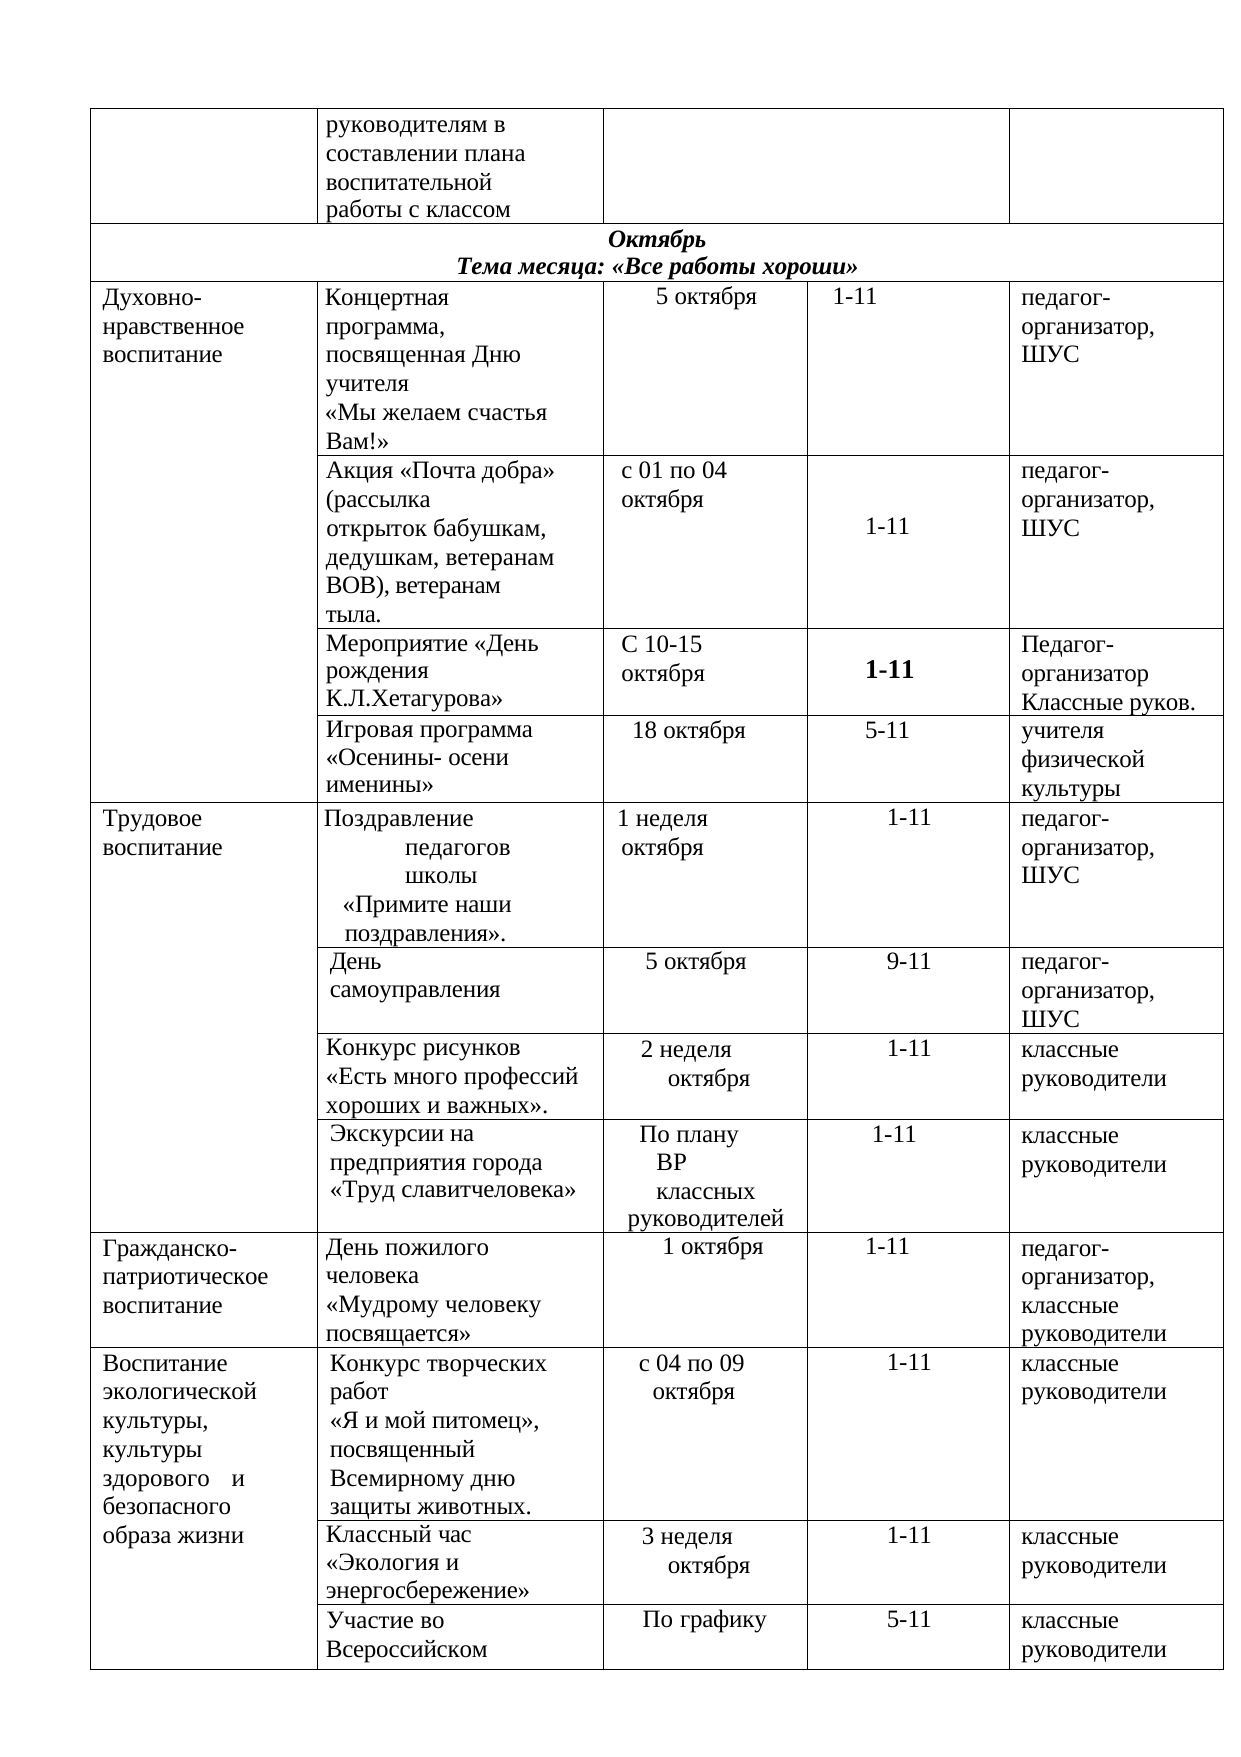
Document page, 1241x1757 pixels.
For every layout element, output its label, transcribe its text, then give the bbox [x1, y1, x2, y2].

table_header [1010, 109, 1223, 223]
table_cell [318, 1605, 603, 1668]
table_cell с 01 по 04 октября [604, 456, 807, 628]
table_cell 1-11 [808, 1348, 1009, 1520]
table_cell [1010, 1605, 1223, 1668]
table_header руководителям в составлении плана воспитательной работы с классом [318, 109, 603, 223]
table_cell Трудовое воспитание [91, 803, 317, 1232]
table_header [91, 109, 317, 223]
table_cell 1-11 [808, 1034, 1009, 1119]
table_cell классные руководители [1010, 1521, 1223, 1604]
table_cell Конкурс рисунков «Есть много профессий хороших и важных». [318, 1034, 603, 1119]
table_cell 1-11 [808, 456, 1009, 628]
table_cell педагог- организатор, классные руководители [1010, 1233, 1223, 1347]
table_cell 1 октября [604, 1233, 807, 1347]
table_cell День самоуправления [318, 948, 603, 1033]
table_cell 1-11 [808, 1120, 1009, 1232]
table_cell Духовно- нравственное воспитание [91, 282, 317, 802]
table_cell По графику [604, 1605, 807, 1668]
table_cell 1-11 [808, 1521, 1009, 1604]
table_cell 1 неделя октября [604, 803, 807, 947]
table_cell 1-11 [808, 282, 1009, 454]
table_cell учителя физической культуры [1010, 716, 1223, 802]
table_cell Игровая программа «Осенины- осени именины» [318, 716, 603, 802]
table_cell Воспитание экологической культуры, культуры здорового и безопасного образа жизни [91, 1348, 317, 1668]
table_cell классные руководители [1010, 1348, 1223, 1520]
table_cell По плану ВР классных руководителей [604, 1120, 807, 1232]
table_cell 5-11 [808, 716, 1009, 802]
table_cell Поздравление педагогов школы «Примите наши поздравления». [318, 803, 603, 947]
table_cell 18 октября [604, 716, 807, 802]
table_cell 1-11 [808, 629, 1009, 715]
table_cell 5 октября [604, 282, 807, 454]
table_cell классные руководители [1010, 1120, 1223, 1232]
table_cell педагог- организатор, ШУС [1010, 456, 1223, 628]
table_cell 1-11 [808, 1233, 1009, 1347]
table_cell Конкурс творческих работ «Я и мой питомец», посвященный Всемирному дню защиты животных. [318, 1348, 603, 1520]
table_cell 9-11 [808, 948, 1009, 1033]
table_cell педагог- организатор, ШУС [1010, 803, 1223, 947]
table_cell С 10-15 октября [604, 629, 807, 715]
table_cell педагог- организатор, ШУС [1010, 948, 1223, 1033]
table_cell 5-11 [808, 1605, 1009, 1668]
table_cell 3 неделя октября [604, 1521, 807, 1604]
table_cell Педагог-организатор Классные руков. [1010, 629, 1223, 715]
table_cell Концертная программа, посвященная Дню учителя «Мы желаем счастья Вам!» [318, 282, 603, 454]
table_cell Мероприятие «День рождения К.Л.Хетагурова» [318, 629, 603, 715]
table_cell 1-11 [808, 803, 1009, 947]
table_cell День пожилого человека «Мудрому человеку посвящается» [318, 1233, 603, 1347]
table_cell педагог- организатор, ШУС [1010, 282, 1223, 454]
table_cell Классный час «Экология и энергосбережение» [318, 1521, 603, 1604]
table_cell Акция «Почта добра» (рассылка открыток бабушкам, дедушкам, ветеранам ВОВ), ветеранам тыла. [318, 456, 603, 628]
table_cell классные руководители [1010, 1034, 1223, 1119]
table_cell Гражданско- патриотическое воспитание [91, 1233, 317, 1347]
table_cell 2 неделя октября [604, 1034, 807, 1119]
table_header [604, 109, 1009, 223]
table_cell Октябрь Тема месяца: «Все работы хороши» [91, 224, 1223, 281]
table_cell Экскурсии на предприятия города «Труд славитчеловека» [318, 1120, 603, 1232]
table_cell с 04 по 09 октября [604, 1348, 807, 1520]
table_cell 5 октября [604, 948, 807, 1033]
